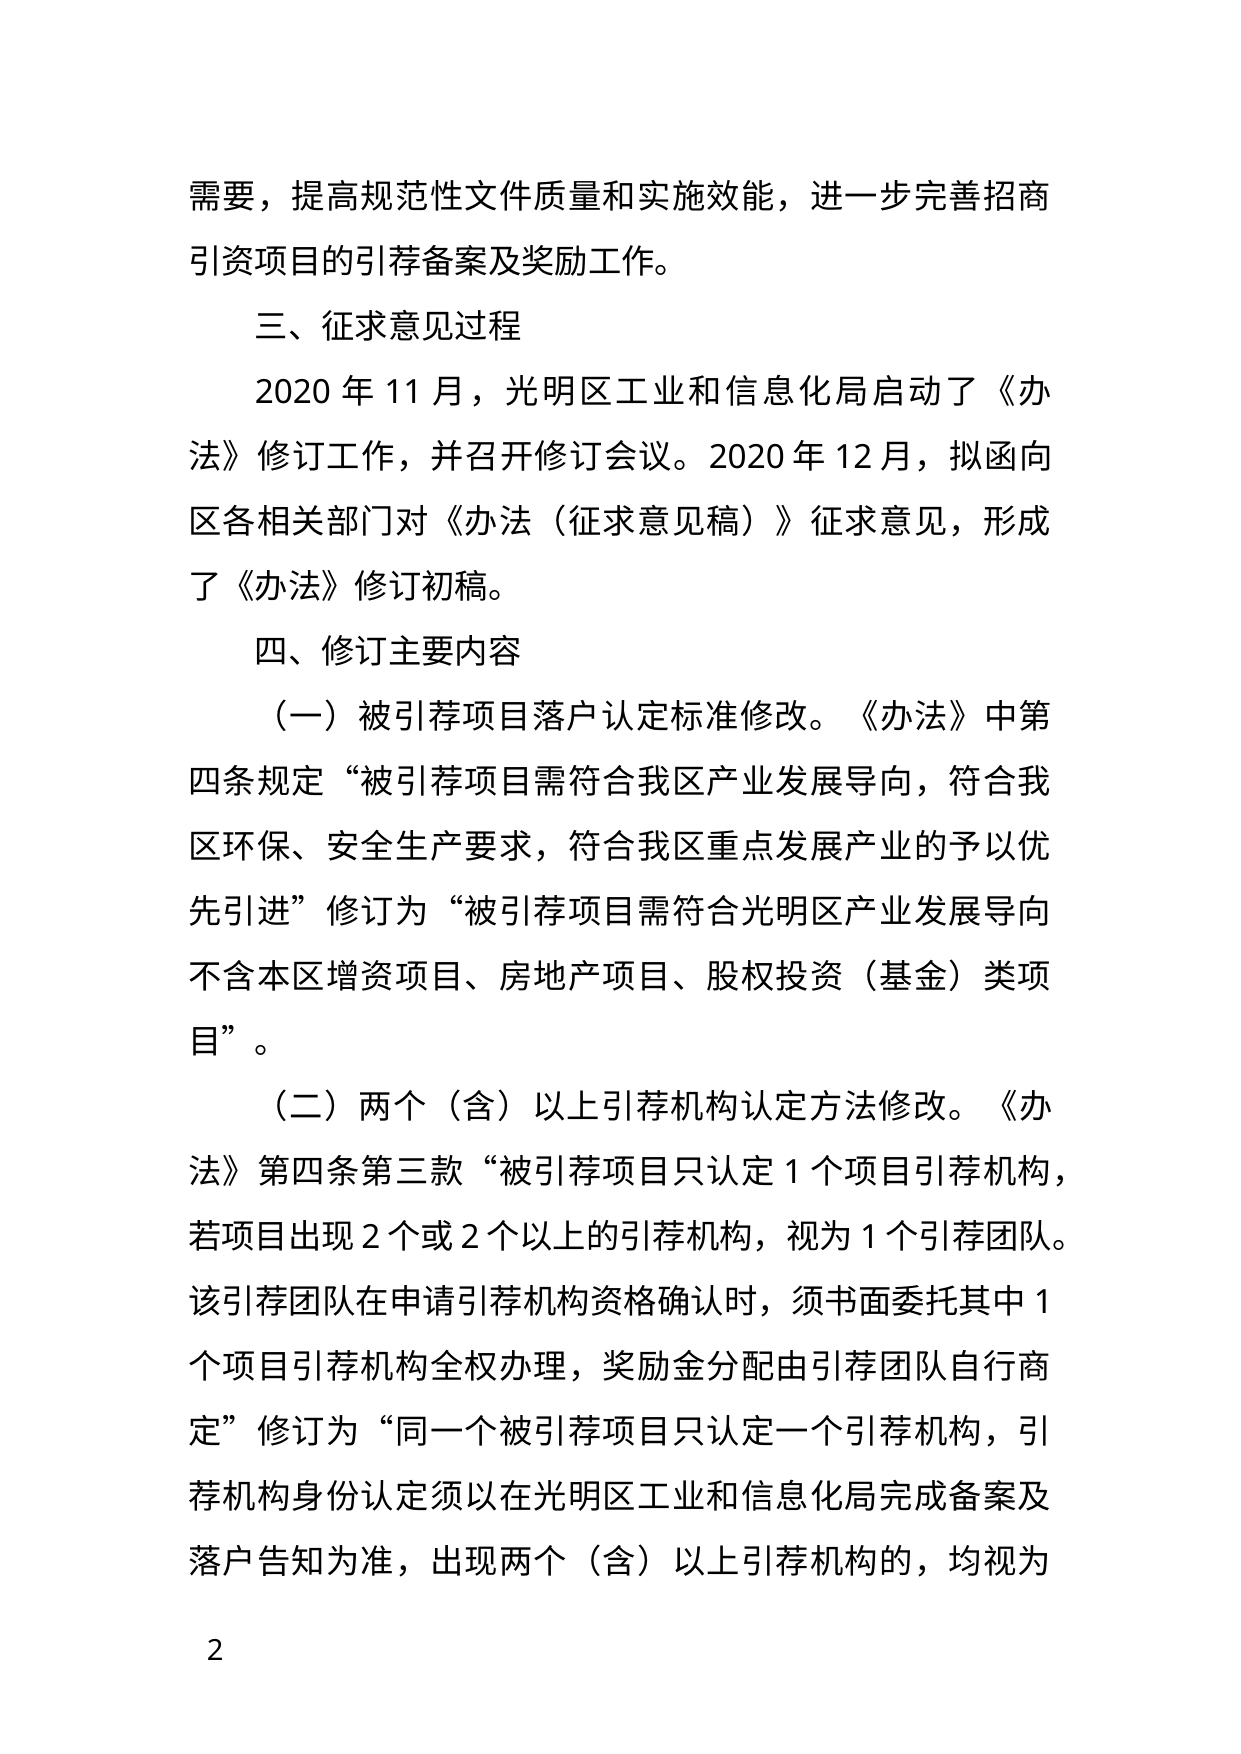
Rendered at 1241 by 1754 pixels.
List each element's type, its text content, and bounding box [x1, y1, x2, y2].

text 四、修订主要内容 [188, 617, 1052, 682]
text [188, 162, 1052, 292]
text 2020年11月，光明区工业和信息化局启动了《办法》修订工作，并召开修订会议。2020年12月，拟函向区各相关部门对《办法（征求意见稿）》征求意见，形成了《办法》修订初稿。 [188, 357, 1052, 617]
text （一）被引荐项目落户认定标准修改。《办法》中第四条规定“被引荐项目需符合我区产业发展导向，符合我区环保、安全生产要求，符合我区重点发展产业的予以优先引进”修订为“被引荐项目需符合光明区产业发展导向，不含本区增资项目、房地产项目、股权投资（基金）类项目”。 [188, 682, 1052, 1072]
text 三、征求意见过程 [188, 292, 1052, 357]
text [188, 1072, 1052, 1592]
